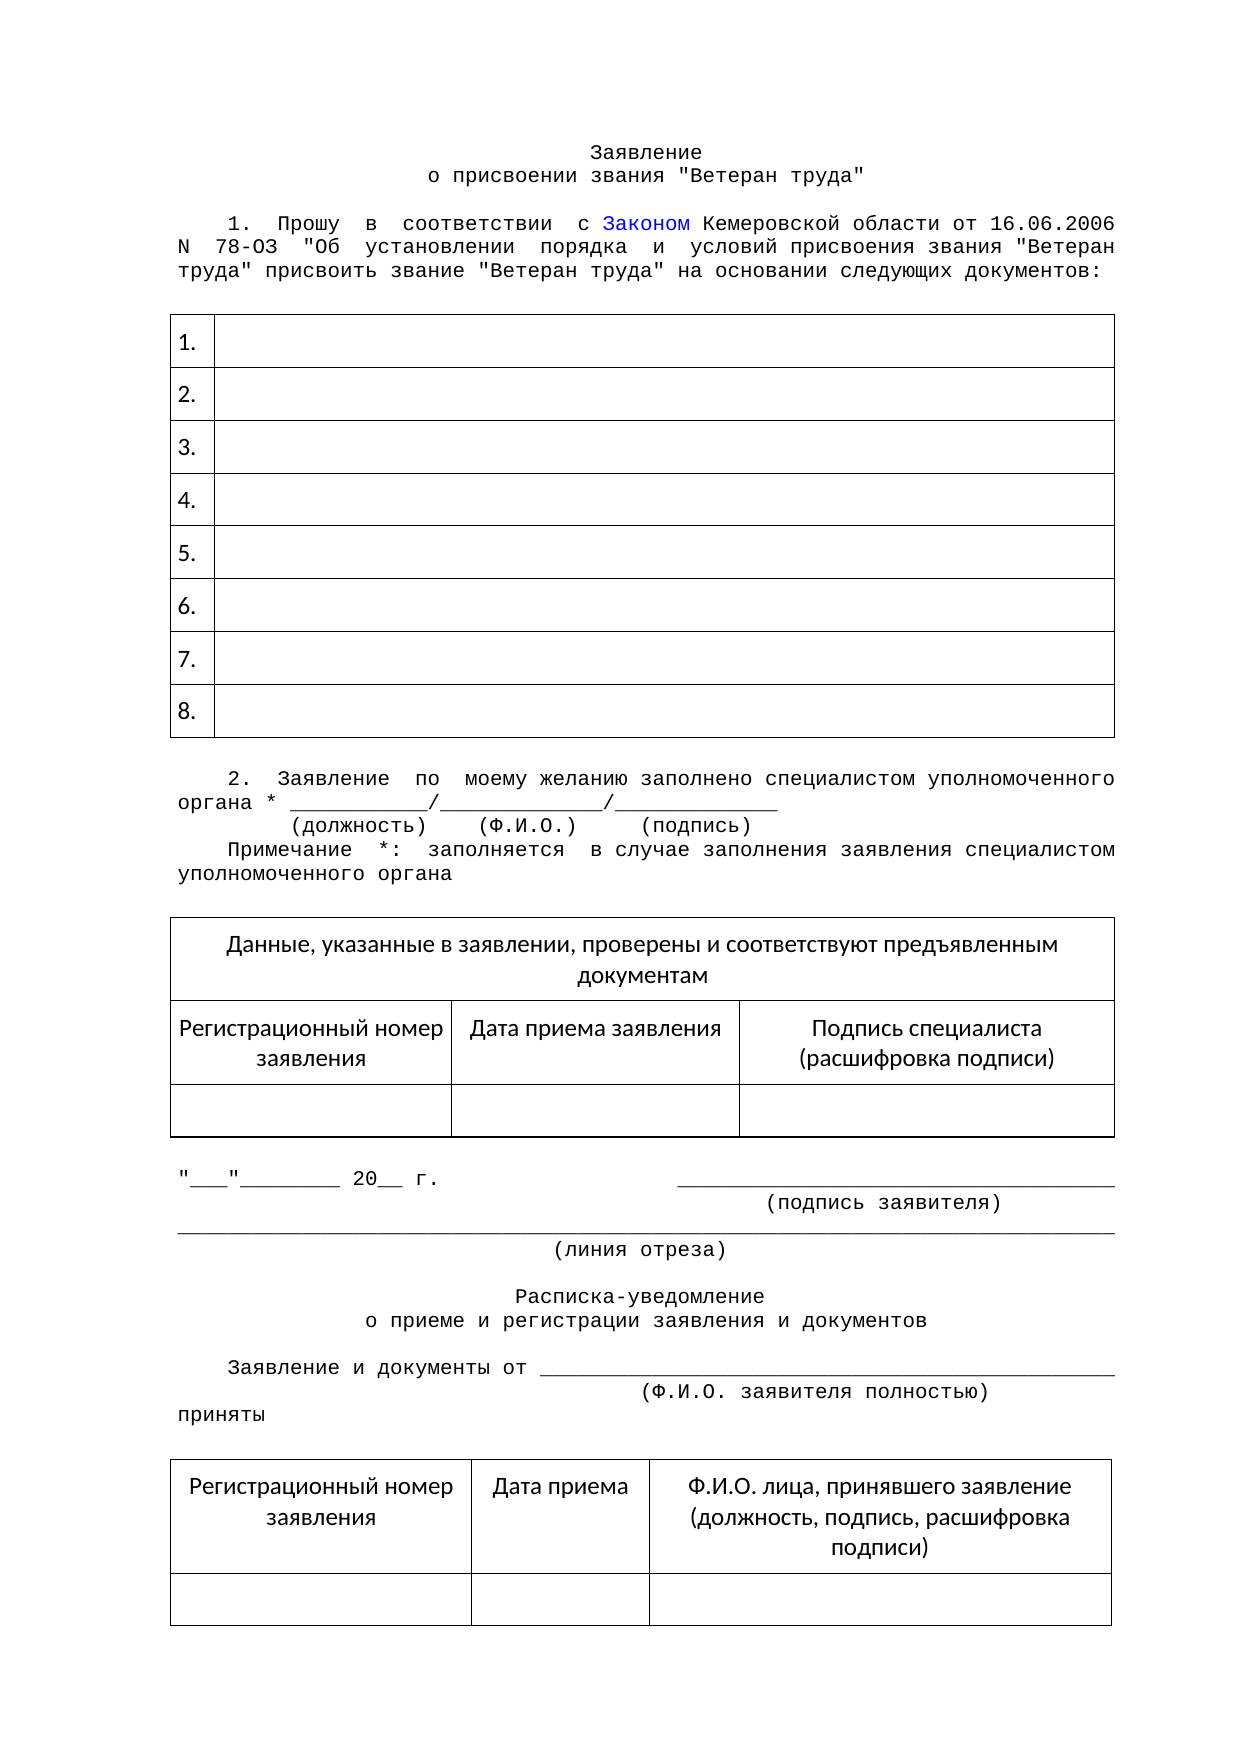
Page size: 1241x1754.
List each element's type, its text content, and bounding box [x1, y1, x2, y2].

table_cell [215, 685, 1114, 737]
text о приеме и регистрации заявления и документов [177, 1310, 1152, 1333]
table_cell 7. [171, 632, 214, 684]
table_cell 6. [171, 579, 214, 631]
text ___________________________________________________________________________ [177, 1215, 1152, 1239]
text 1. Прошу в соответствии с Законом Кемеровской области от 16.06.2006 [177, 213, 1152, 236]
table_cell [171, 1085, 451, 1136]
table_cell [215, 579, 1114, 631]
table_cell [215, 632, 1114, 684]
table_cell Регистрационный номер заявления [171, 1001, 451, 1084]
table_cell 3. [171, 421, 214, 473]
table_cell [171, 1574, 471, 1625]
table_header Ф.И.О. лица, принявшего заявление (должность, подпись, расшифровка подписи) [650, 1460, 1111, 1572]
text приняты [177, 1404, 1152, 1428]
text (линия отреза) [177, 1239, 1152, 1263]
text органа * ___________/_____________/_____________ [177, 792, 1152, 816]
text Примечание *: заполняется в случае заполнения заявления специалистом [177, 839, 1152, 863]
text (подпись заявителя) [177, 1192, 1152, 1215]
text "___"________ 20__ г. ___________________________________ [177, 1168, 1152, 1192]
text Заявление и документы от ______________________________________________ [177, 1357, 1152, 1381]
text N 78-ОЗ "Об установлении порядка и условий присвоения звания "Ветеран [177, 236, 1152, 260]
table_cell Подпись специалиста (расшифровка подписи) [740, 1001, 1114, 1084]
table_cell [215, 526, 1114, 578]
table_header Регистрационный номер заявления [171, 1460, 471, 1572]
table_cell [215, 421, 1114, 473]
table_cell [650, 1574, 1111, 1625]
table_header Дата приема [472, 1460, 649, 1572]
text 2. Заявление по моему желанию заполнено специалистом уполномоченного [177, 768, 1152, 792]
table_header [215, 315, 1114, 367]
table_cell [215, 474, 1114, 525]
text (должность) (Ф.И.О.) (подпись) [177, 816, 1152, 839]
text (Ф.И.О. заявителя полностью) [177, 1381, 1152, 1404]
table_cell 4. [171, 474, 214, 525]
text Заявление [177, 142, 1152, 165]
table_cell [215, 368, 1114, 420]
table_cell 8. [171, 685, 214, 737]
table_header Данные, указанные в заявлении, проверены и соответствуют предъявленным документам [171, 918, 1114, 1000]
table_cell [472, 1574, 649, 1625]
table_cell [452, 1085, 739, 1136]
table_cell [740, 1085, 1114, 1136]
table_cell 5. [171, 526, 214, 578]
text труда" присвоить звание "Ветеран труда" на основании следующих документов: [177, 260, 1152, 284]
table_cell Дата приема заявления [452, 1001, 739, 1084]
text о присвоении звания "Ветеран труда" [177, 165, 1152, 189]
text Расписка-уведомление [177, 1286, 1152, 1310]
table_cell 2. [171, 368, 214, 420]
table_header 1. [171, 315, 214, 367]
text уполномоченного органа [177, 863, 1152, 886]
